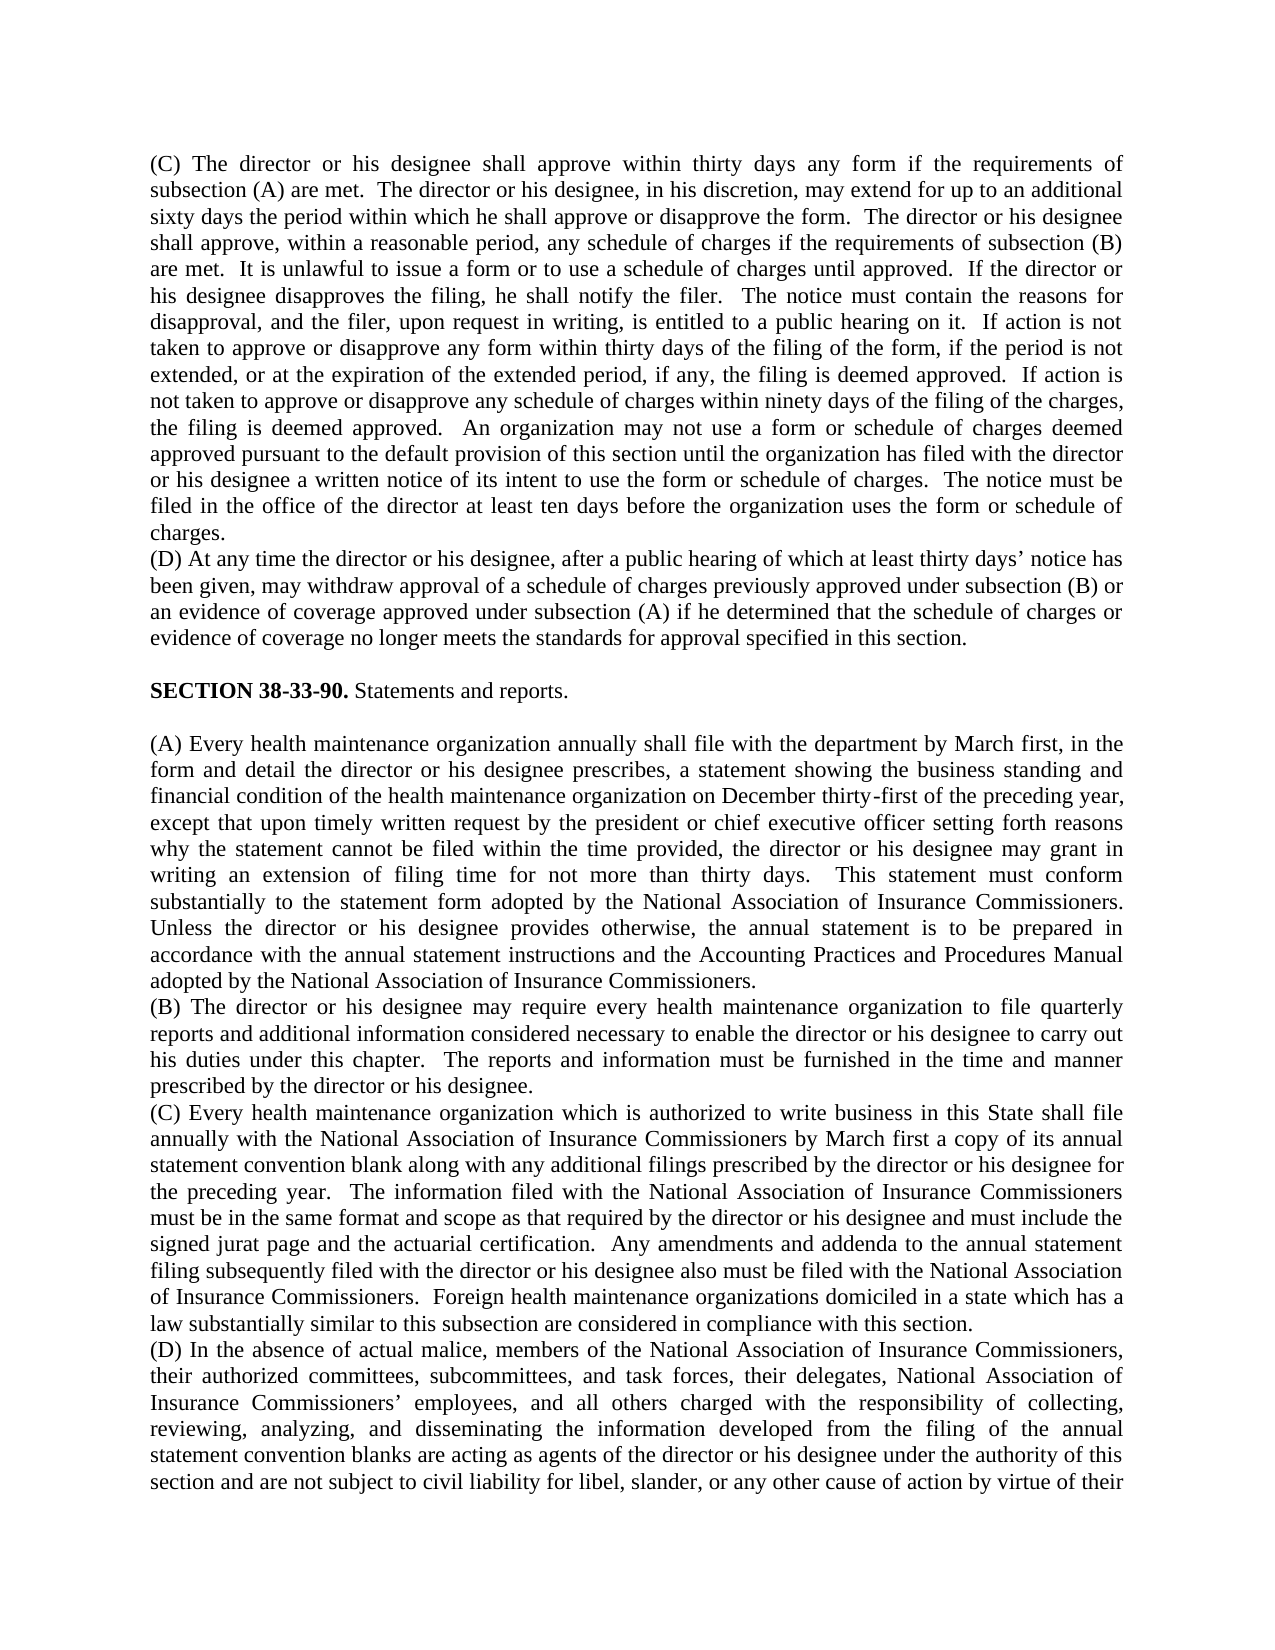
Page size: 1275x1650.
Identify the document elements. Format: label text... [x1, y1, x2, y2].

text (C) The director or his designee shall approve within thirty days any form if the requirements of subsection (A) are met. The director or his designee, in his discretion, may extend for up to an additional sixty days the period within which he shall approve or disapprove the form. The director or his designee shall approve, within a reasonable period, any schedule of charges if the requirements of subsection (B) are met. It is unlawful to issue a form or to use a schedule of charges until approved. If the director or his designee disapproves the filing, he shall notify the filer. The notice must contain the reasons for disapproval, and the filer, upon request in writing, is entitled to a public hearing on it. If action is not taken to approve or disapprove any form within thirty days of the filing of the form, if the period is not extended, or at the expiration of the extended period, if any, the filing is deemed approved. If action is not taken to approve or disapprove any schedule of charges within ninety days of the filing of the charges, the filing is deemed approved. An organization may not use a form or schedule of charges deemed approved pursuant to the default provision of this section until the organization has filed with the director or his designee a written notice of its intent to use the form or schedule of charges. The notice must be filed in the office of the director at least ten days before the organization uses the form or schedule of charges. [150, 150, 1125, 545]
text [150, 1336, 1125, 1494]
text SECTION 38-33-90. Statements and reports. [150, 677, 1125, 703]
text (D) At any time the director or his designee, after a public hearing of which at least thirty days’ notice has been given, may withdraw approval of a schedule of charges previously approved under subsection (B) or an evidence of coverage approved under subsection (A) if he determined that the schedule of charges or evidence of coverage no longer meets the standards for approval specified in this section. [150, 545, 1125, 651]
text (C) Every health maintenance organization which is authorized to write business in this State shall file annually with the National Association of Insurance Commissioners by March first a copy of its annual statement convention blank along with any additional filings prescribed by the director or his designee for the preceding year. The information filed with the National Association of Insurance Commissioners must be in the same format and scope as that required by the director or his designee and must include the signed jurat page and the actuarial certification. Any amendments and addenda to the annual statement filing subsequently filed with the director or his designee also must be filed with the National Association of Insurance Commissioners. Foreign health maintenance organizations domiciled in a state which has a law substantially similar to this subsection are considered in compliance with this section. [150, 1099, 1125, 1336]
text (B) The director or his designee may require every health maintenance organization to file quarterly reports and additional information considered necessary to enable the director or his designee to carry out his duties under this chapter. The reports and information must be furnished in the time and manner prescribed by the director or his designee. [150, 993, 1125, 1099]
text (A) Every health maintenance organization annually shall file with the department by March first, in the form and detail the director or his designee prescribes, a statement showing the business standing and financial condition of the health maintenance organization on December thirty-first of the preceding year, except that upon timely written request by the president or chief executive officer setting forth reasons why the statement cannot be filed within the time provided, the director or his designee may grant in writing an extension of filing time for not more than thirty days. This statement must conform substantially to the statement form adopted by the National Association of Insurance Commissioners. Unless the director or his designee provides otherwise, the annual statement is to be prepared in accordance with the annual statement instructions and the Accounting Practices and Procedures Manual adopted by the National Association of Insurance Commissioners. [150, 730, 1125, 993]
